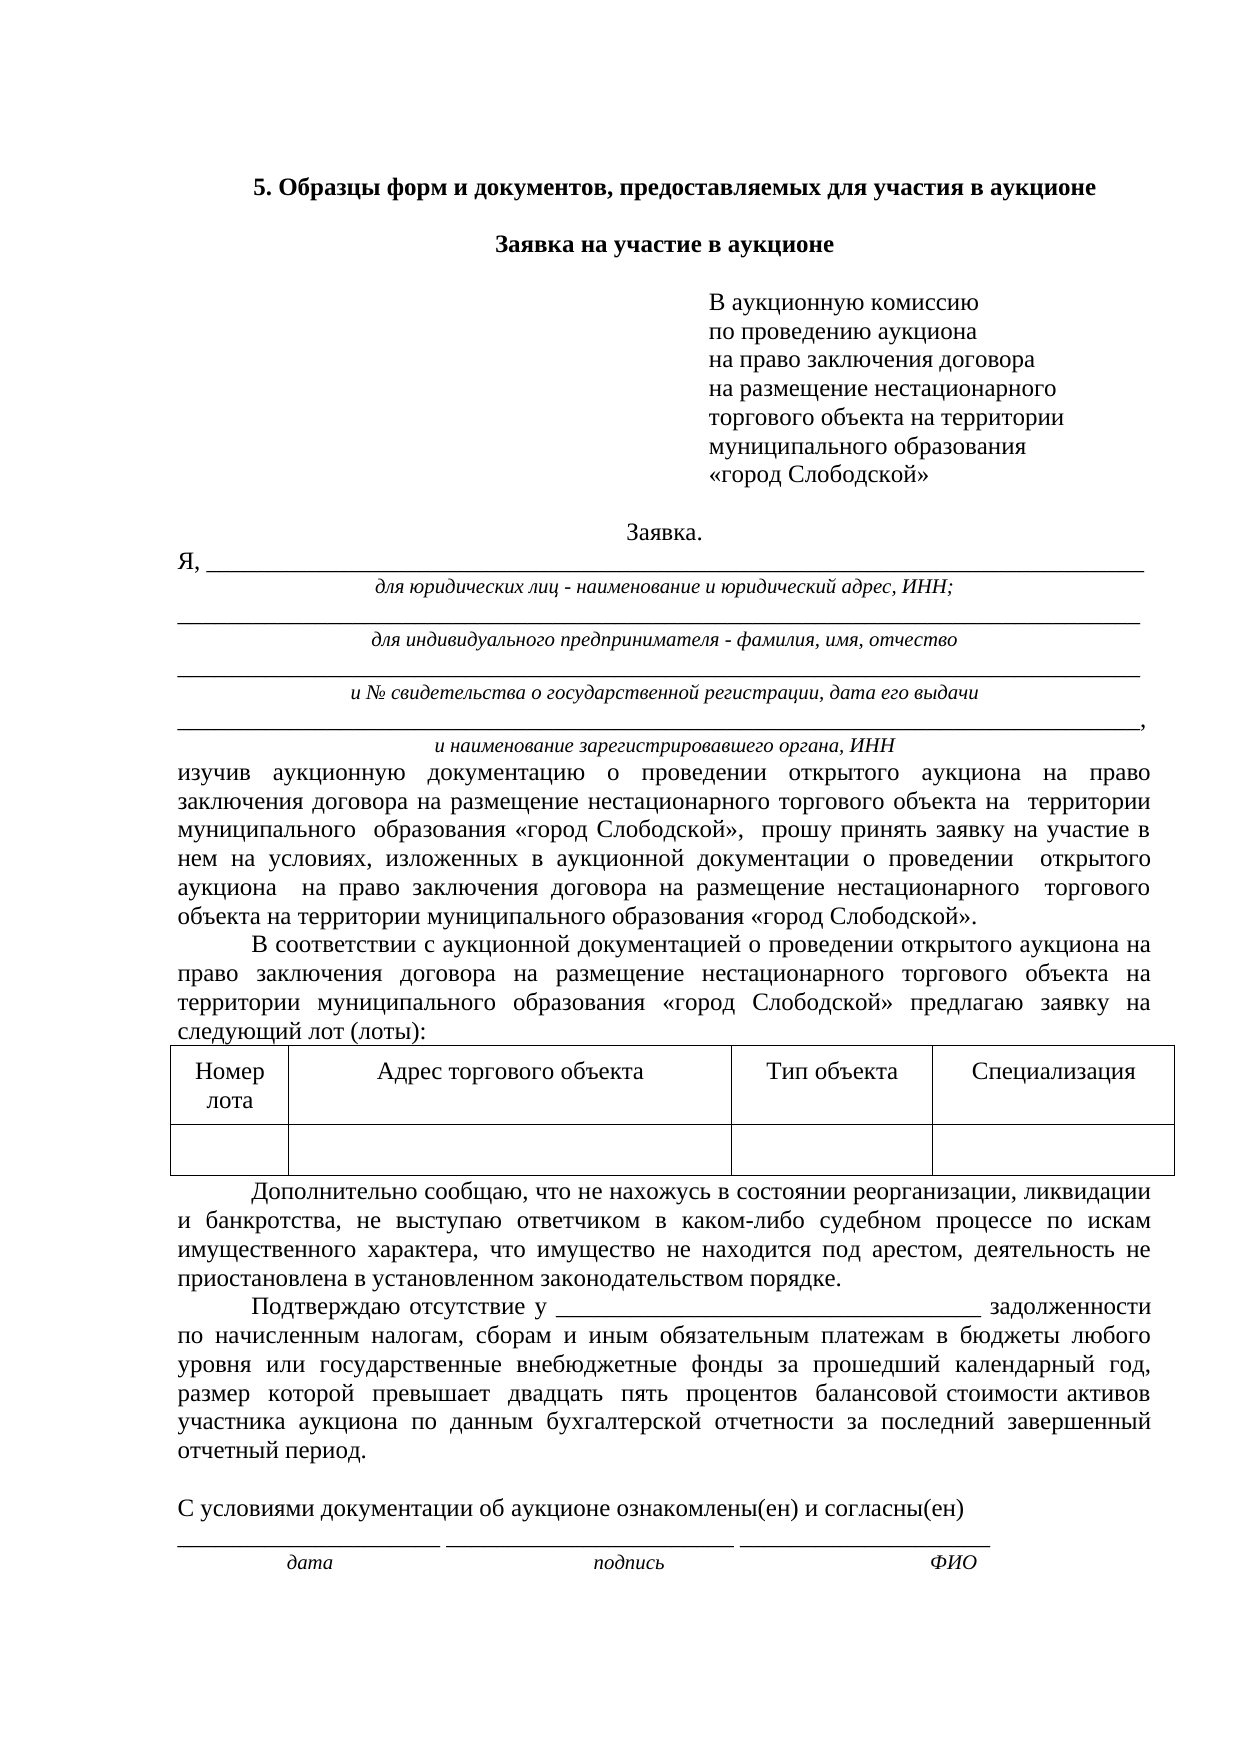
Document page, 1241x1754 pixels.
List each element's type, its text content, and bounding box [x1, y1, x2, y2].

text _____________________ _______________________ ____________________ [177, 1521, 1152, 1550]
table_header Тип объекта [732, 1046, 932, 1124]
table_cell [933, 1125, 1174, 1175]
table_cell [289, 1125, 731, 1175]
text «город Слободской» [709, 459, 1152, 488]
text _____________________________________________________________________________ [177, 651, 1152, 680]
text _____________________________________________________________________________ [177, 598, 1152, 627]
text на размещение нестационарного [709, 373, 1152, 402]
text муниципального образования [709, 431, 1152, 459]
text _____________________________________________________________________________, [177, 704, 1152, 733]
table_header Специализация [933, 1046, 1174, 1124]
text и № свидетельства о государственной регистрации, дата его выдачи [177, 680, 1152, 704]
text по проведению аукциона [709, 316, 1152, 344]
text изучив аукционную документацию о проведении открытого аукциона на право заключения договора на размещение нестационарного торгового объекта на территории муниципального образования «город Слободской», прошу принять заявку на участие в нем на условиях, изложенных в аукционной документации о проведении открытого аукциона на право заключения договора на размещение нестационарного торгового объекта на территории муниципального образования «город Слободской». [177, 757, 1152, 929]
text С условиями документации об аукционе ознакомлены(ен) и согласны(ен) [177, 1493, 1152, 1521]
text В соответствии с аукционной документацией о проведении открытого аукциона на право заключения договора на размещение нестационарного торгового объекта на территории муниципального образования «город Слободской» предлагаю заявку на следующий лот (лоты): [177, 929, 1152, 1044]
text для индивидуального предпринимателя - фамилия, имя, отчество [177, 627, 1152, 651]
text 5. Образцы форм и документов, предоставляемых для участия в аукционе [177, 172, 1172, 201]
text для юридических лиц - наименование и юридический адрес, ИНН; [177, 574, 1152, 598]
text Я, ___________________________________________________________________________ [177, 546, 1152, 574]
text дата подпись ФИО [177, 1550, 1152, 1574]
table_header Адрес торгового объекта [289, 1046, 731, 1124]
text Подтверждаю отсутствие у __________________________________ задолженности по начисленным налогам, сборам и иным обязательным платежам в бюджеты любого уровня или государственные внебюджетные фонды за прошедший календарный год, размер которой превышает двадцать пять процентов балансовой стоимости активов участника аукциона по данным бухгалтерской отчетности за последний завершенный отчетный период. [177, 1291, 1152, 1464]
table_cell [732, 1125, 932, 1175]
text торгового объекта на территории [709, 402, 1152, 431]
table_header Номер лота [171, 1046, 288, 1124]
text на право заключения договора [709, 344, 1152, 373]
text Заявка на участие в аукционе [177, 229, 1152, 258]
text Дополнительно сообщаю, что не нахожусь в состоянии реорганизации, ликвидации и банкротства, не выступаю ответчиком в каком-либо судебном процессе по искам имущественного характера, что имущество не находится под арестом, деятельность не приостановлена в установленном законодательством порядке. [177, 1176, 1152, 1291]
table_cell [171, 1125, 288, 1175]
text В аукционную комиссию [709, 287, 1152, 316]
text Заявка. [177, 517, 1152, 546]
text и наименование зарегистрировавшего органа, ИНН [177, 733, 1152, 757]
